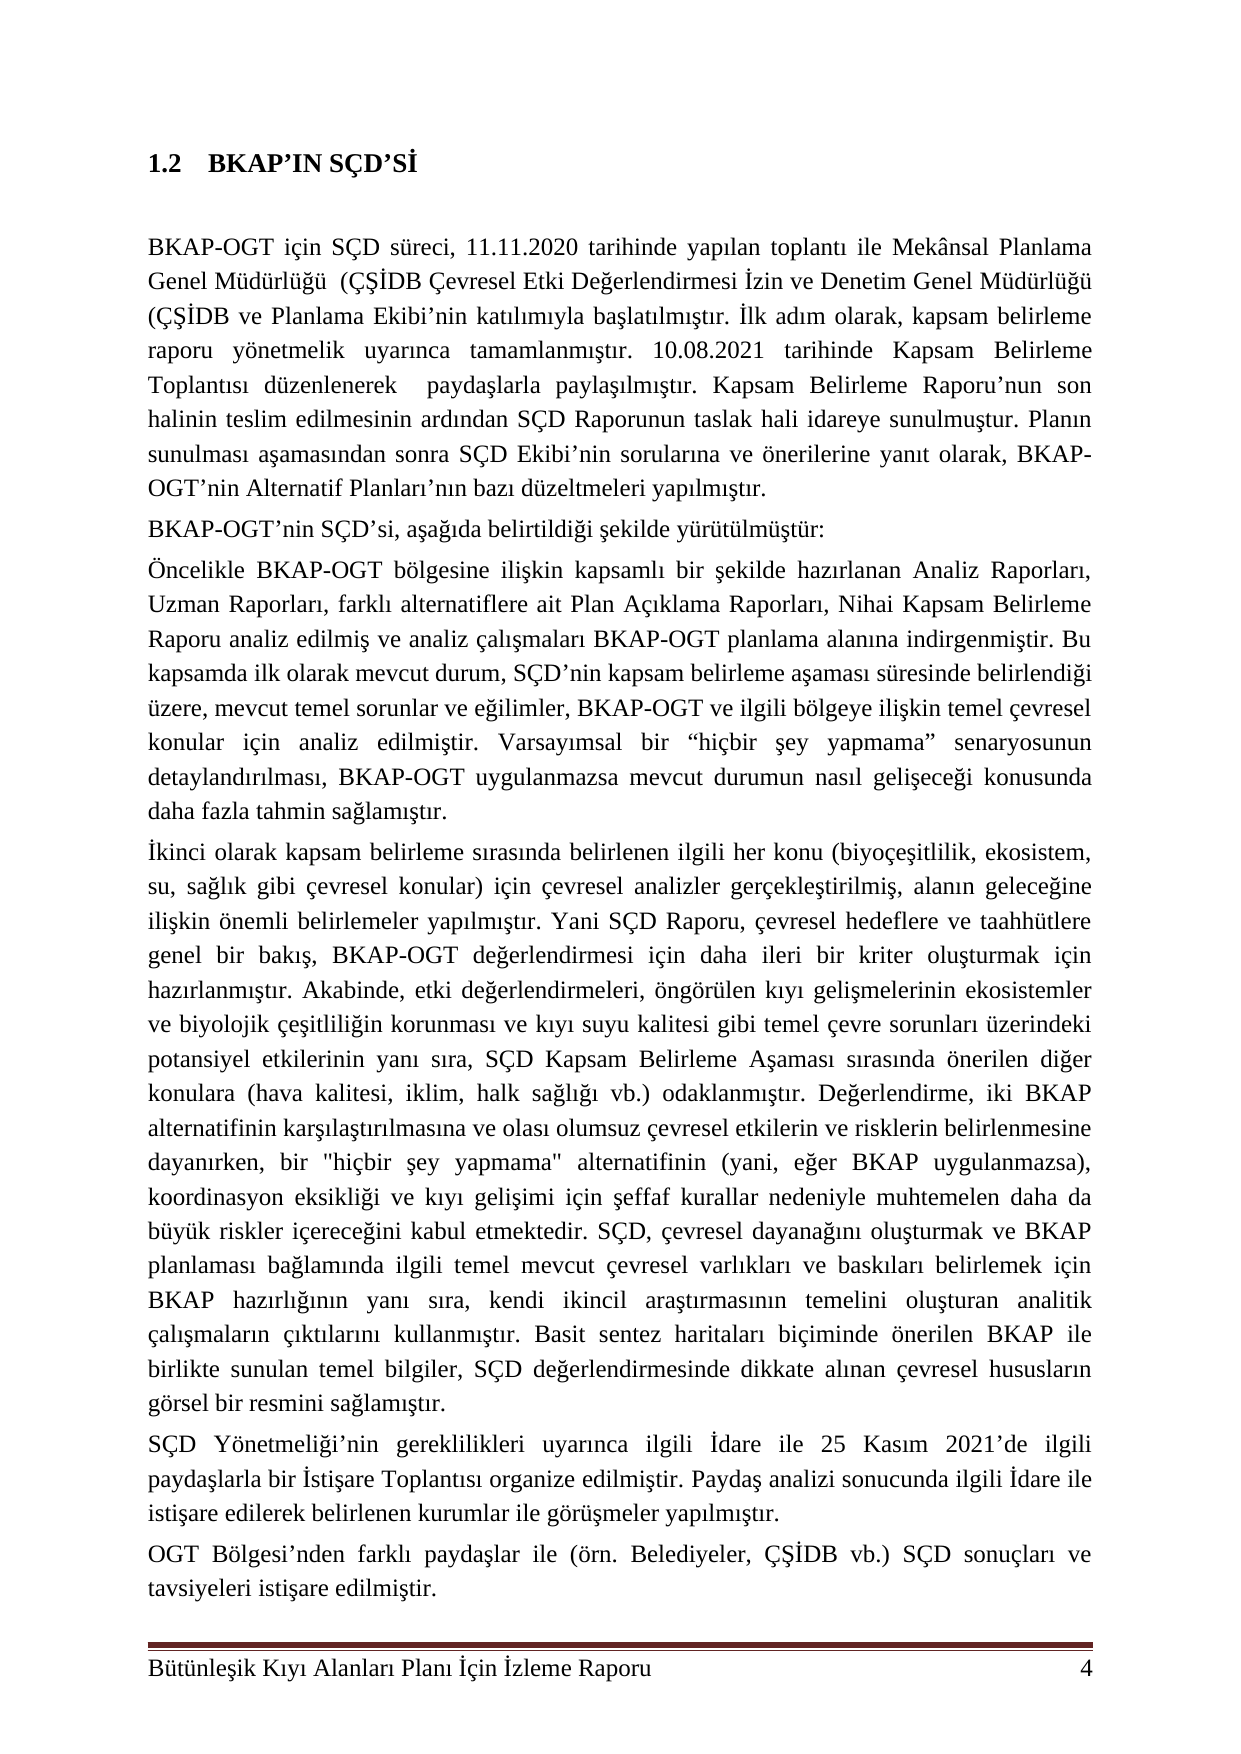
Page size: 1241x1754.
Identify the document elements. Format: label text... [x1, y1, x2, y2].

text BKAP’IN SÇD’Sİ [148, 148, 1093, 179]
text BKAP-OGT için SÇD süreci, 11.11.2020 tarihinde yapılan toplantı ile Mekânsal Planlama Genel Müdürlüğü (ÇŞİDB Çevresel Etki Değerlendirmesi İzin ve Denetim Genel Müdürlüğü (ÇŞİDB ve Planlama Ekibi’nin katılımıyla başlatılmıştır. İlk adım olarak, kapsam belirleme raporu yönetmelik uyarınca tamamlanmıştır. 10.08.2021 tarihinde Kapsam Belirleme Toplantısı düzenlenerek paydaşlarla paylaşılmıştır. Kapsam Belirleme Raporu’nun son halinin teslim edilmesinin ardından SÇD Raporunun taslak hali idareye sunulmuştur. Planın sunulması aşamasından sonra SÇD Ekibi’nin sorularına ve önerilerine yanıt olarak, BKAP-OGT’nin Alternatif Planları’nın bazı düzeltmeleri yapılmıştır. [148, 232, 1093, 502]
text Öncelikle BKAP-OGT bölgesine ilişkin kapsamlı bir şekilde hazırlanan Analiz Raporları, Uzman Raporları, farklı alternatiflere ait Plan Açıklama Raporları, Nihai Kapsam Belirleme Raporu analiz edilmiş ve analiz çalışmaları BKAP-OGT planlama alanına indirgenmiştir. Bu kapsamda ilk olarak mevcut durum, SÇD’nin kapsam belirleme aşaması süresinde belirlendiği üzere, mevcut temel sorunlar ve eğilimler, BKAP-OGT ve ilgili bölgeye ilişkin temel çevresel konular için analiz edilmiştir. Varsayımsal bir “hiçbir şey yapmama” senaryosunun detaylandırılması, BKAP-OGT uygulanmazsa mevcut durumun nasıl gelişeceği konusunda daha fazla tahmin sağlamıştır. [148, 555, 1093, 825]
text İkinci olarak kapsam belirleme sırasında belirlenen ilgili her konu (biyoçeşitlilik, ekosistem, su, sağlık gibi çevresel konular) için çevresel analizler gerçekleştirilmiş, alanın geleceğine ilişkin önemli belirlemeler yapılmıştır. Yani SÇD Raporu, çevresel hedeflere ve taahhütlere genel bir bakış, BKAP-OGT değerlendirmesi için daha ileri bir kriter oluşturmak için hazırlanmıştır. Akabinde, etki değerlendirmeleri, öngörülen kıyı gelişmelerinin ekosistemler ve biyolojik çeşitliliğin korunması ve kıyı suyu kalitesi gibi temel çevre sorunları üzerindeki potansiyel etkilerinin yanı sıra, SÇD Kapsam Belirleme Aşaması sırasında önerilen diğer konulara (hava kalitesi, iklim, halk sağlığı vb.) odaklanmıştır. Değerlendirme, iki BKAP alternatifinin karşılaştırılmasına ve olası olumsuz çevresel etkilerin ve risklerin belirlenmesine dayanırken, bir "hiçbir şey yapmama" alternatifinin (yani, eğer BKAP uygulanmazsa), koordinasyon eksikliği ve kıyı gelişimi için şeffaf kurallar nedeniyle muhtemelen daha da büyük riskler içereceğini kabul etmektedir. SÇD, çevresel dayanağını oluşturmak ve BKAP planlaması bağlamında ilgili temel mevcut çevresel varlıkları ve baskıları belirlemek için BKAP hazırlığının yanı sıra, kendi ikincil araştırmasının temelini oluşturan analitik çalışmaların çıktılarını kullanmıştır. Basit sentez haritaları biçiminde önerilen BKAP ile birlikte sunulan temel bilgiler, SÇD değerlendirmesinde dikkate alınan çevresel hususların görsel bir resmini sağlamıştır. [148, 837, 1093, 1417]
text BKAP-OGT’nin SÇD’si, aşağıda belirtildiği şekilde yürütülmüştür: [148, 514, 1093, 543]
text SÇD Yönetmeliği’nin gereklilikleri uyarınca ilgili İdare ile 25 Kasım 2021’de ilgili paydaşlarla bir İstişare Toplantısı organize edilmiştir. Paydaş analizi sonucunda ilgili İdare ile istişare edilerek belirlenen kurumlar ile görüşmeler yapılmıştır. [148, 1429, 1093, 1527]
text OGT Bölgesi’nden farklı paydaşlar ile (örn. Belediyeler, ÇŞİDB vb.) SÇD sonuçları ve tavsiyeleri istişare edilmiştir. [148, 1539, 1093, 1602]
